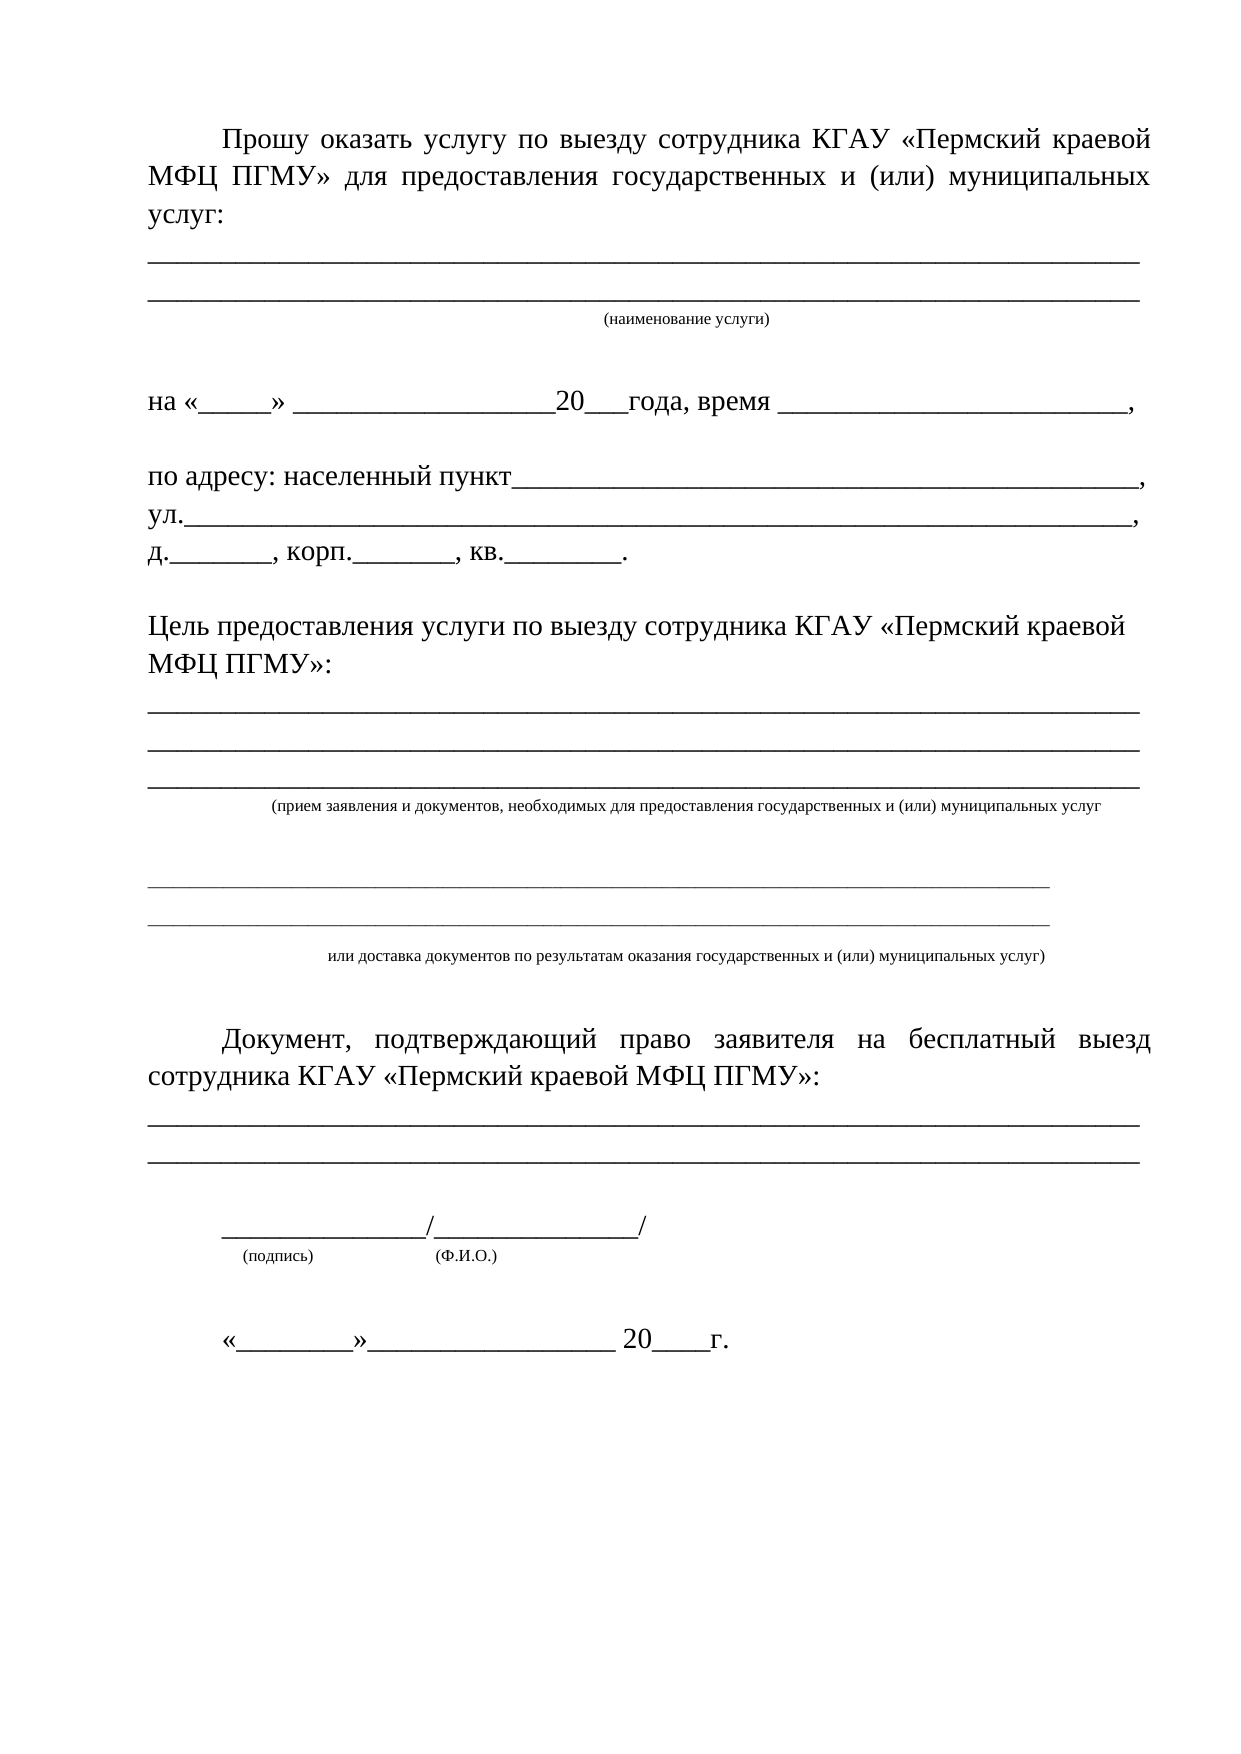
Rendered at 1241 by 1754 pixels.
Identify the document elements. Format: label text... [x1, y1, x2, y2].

text «________»_________________ 20____г. [148, 1318, 1152, 1356]
text ____________________________________________________________________ [148, 231, 1152, 268]
text ____________________________________________________________________ [148, 268, 1152, 306]
text Прошу оказать услугу по выезду сотрудника КГАУ «Пермский краевой МФЦ ПГМУ» для предоставления государственных и (или) муниципальных услуг: [148, 118, 1152, 231]
text (подпись) (Ф.И.О.) [148, 1243, 1152, 1281]
text ________________________________________________________________________________________________________________________________________ [148, 718, 1152, 793]
text ___________________________________________________________________________________________________________ [148, 868, 1152, 906]
text ____________________________________________________________________ [148, 1093, 1152, 1131]
text Документ, подтверждающий право заявителя на бесплатный выезд сотрудника КГАУ «Пермский краевой МФЦ ПГМУ»: [148, 1018, 1152, 1093]
text д._______, корп._______, кв.________. [148, 531, 1152, 568]
text ______________/______________/ [148, 1206, 1152, 1243]
text на «_____» __________________20___года, время ________________________, [148, 381, 1152, 418]
text (прием заявления и документов, необходимых для предоставления государственных и (или) муниципальных услуг [148, 793, 1152, 831]
text Цель предоставления услуги по выезду сотрудника КГАУ «Пермский краевой МФЦ ПГМУ»: ____________________________________________________________________ [148, 606, 1152, 718]
text по адресу: населенный пункт___________________________________________, ул._________________________________________________________________, [148, 456, 1152, 531]
text (наименование услуги) [148, 306, 1152, 343]
text ___________________________________________________________________________________________________________ [148, 906, 1152, 943]
text ____________________________________________________________________ [148, 1131, 1152, 1168]
text или доставка документов по результатам оказания государственных и (или) муниципальных услуг) [148, 943, 1152, 981]
